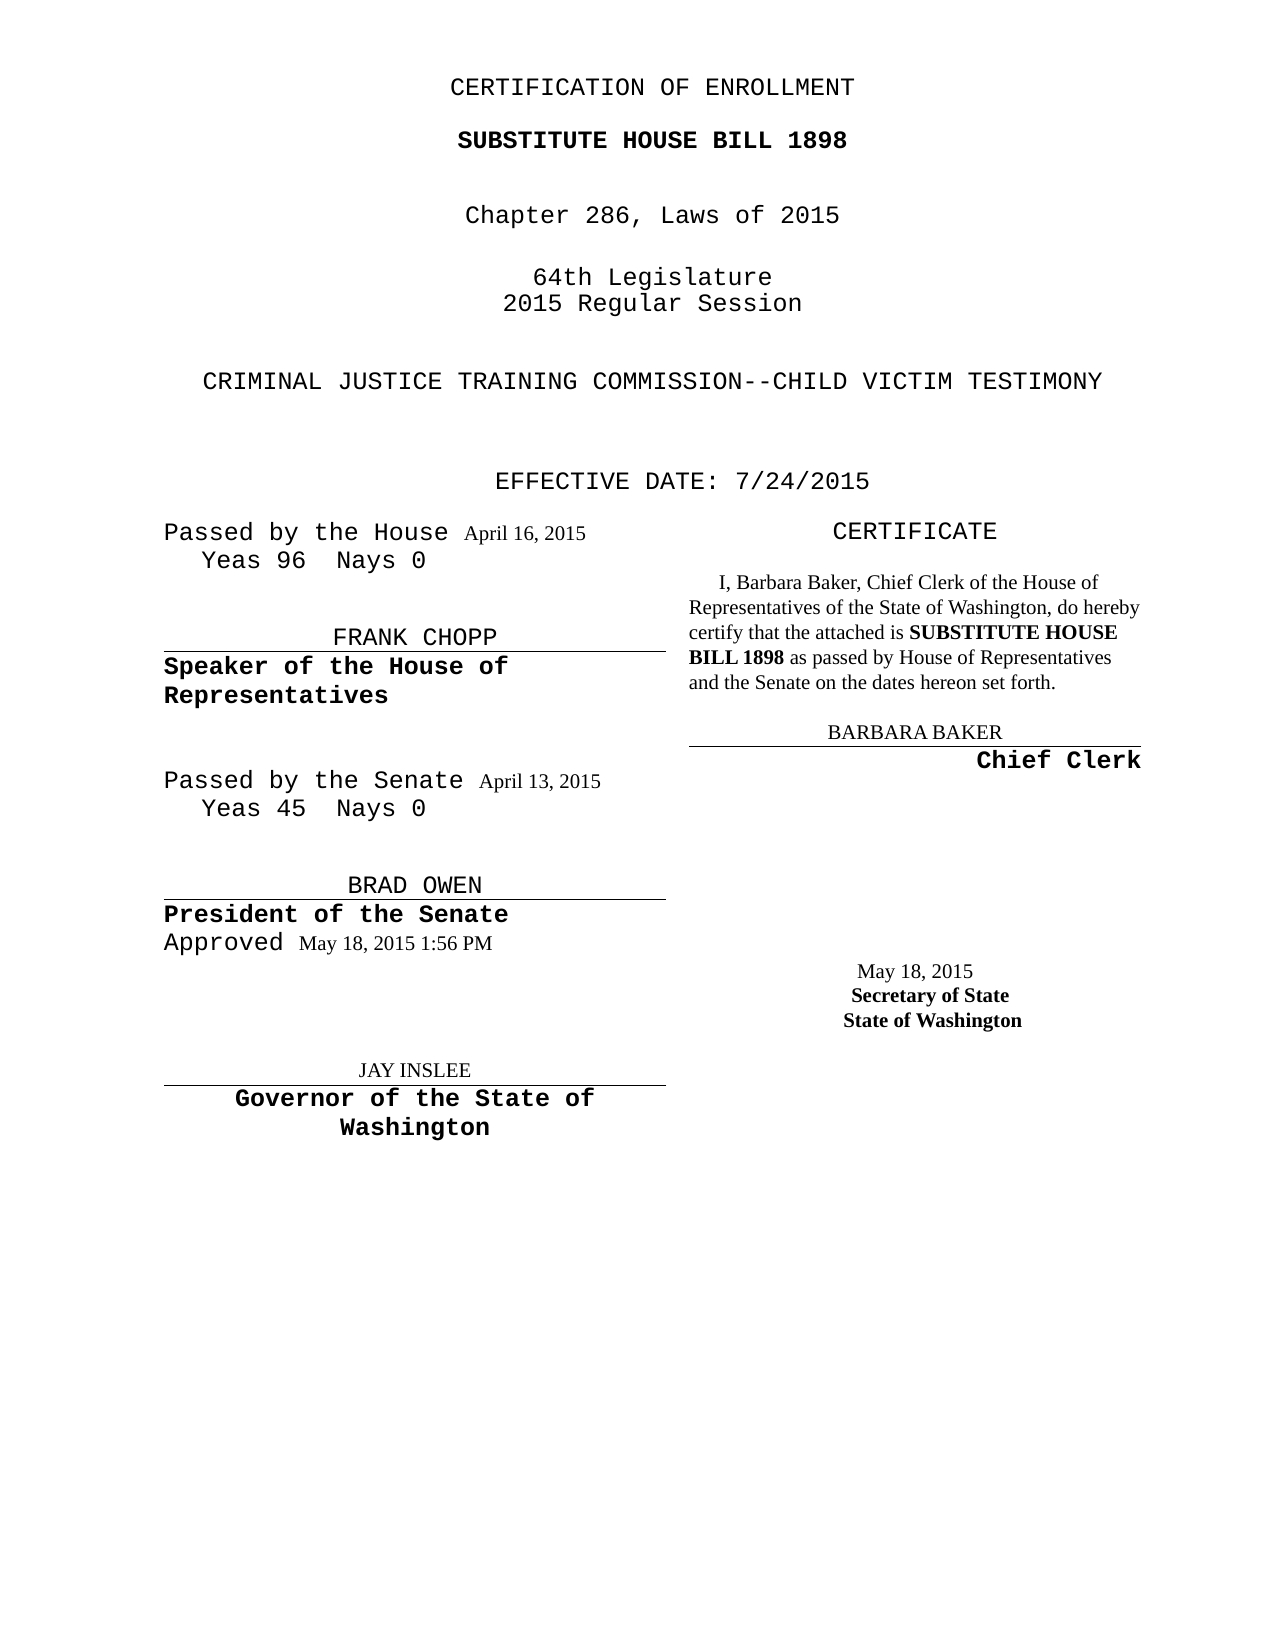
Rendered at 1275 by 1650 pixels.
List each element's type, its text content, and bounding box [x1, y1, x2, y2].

text 2015 Regular Session [135, 291, 1170, 319]
text CRIMINAL JUSTICE TRAINING COMMISSION--CHILD VICTIM TESTIMONY [135, 369, 1170, 394]
table_header Passed by the House April 16, 2015 Yeas 96 Nays 0 FRANK CHOPP Speaker of the House of Representatives Passed by the Senate April 13, 2015 Yeas 45 Nays 0 BRAD OWEN President of the Senate [153, 519, 677, 930]
text EFFECTIVE DATE: 7/24/2015 [135, 469, 1170, 494]
text Chapter 286, Laws of 2015 [135, 203, 1170, 228]
text CERTIFICATION OF ENROLLMENT [135, 75, 1170, 103]
table_header CERTIFICATE I, Barbara Baker, Chief Clerk of the House of Representatives of the State of Washington, do hereby certify that the attached is SUBSTITUTE HOUSE BILL 1898 as passed by House of Representatives and the Senate on the dates hereon set forth. BARBARA BAKER Chief Clerk [678, 519, 1152, 930]
table_cell Approved May 18, 2015 1:56 PM [153, 930, 677, 983]
table_cell JAY INSLEE Governor of the State of Washington [153, 983, 677, 1143]
text SUBSTITUTE HOUSE BILL 1898 [135, 128, 1170, 153]
text 64th Legislature [135, 266, 1170, 291]
table_cell May 18, 2015 [678, 930, 1152, 983]
table_cell Secretary of State State of Washington [678, 983, 1152, 1143]
